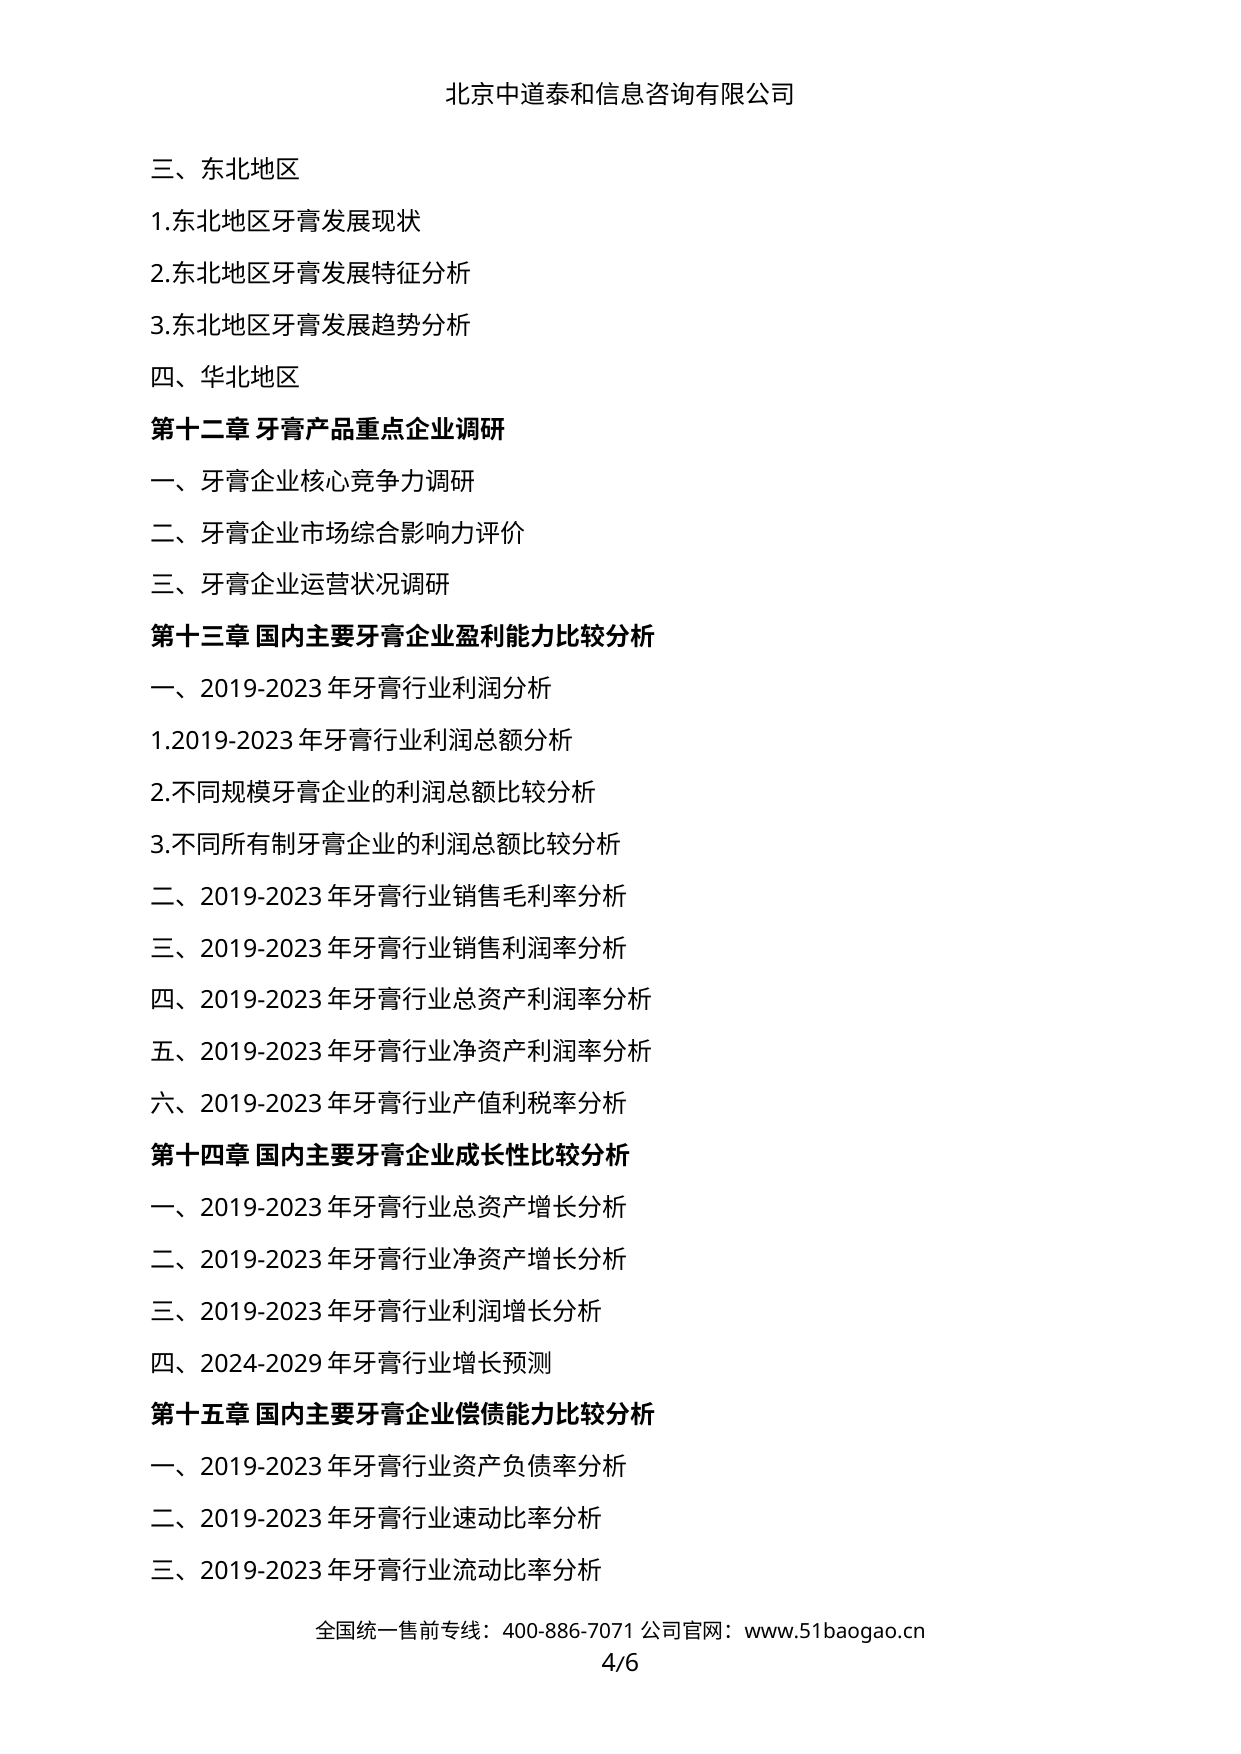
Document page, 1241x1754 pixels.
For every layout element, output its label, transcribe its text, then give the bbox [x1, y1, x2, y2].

text 四、2019-2023年牙膏行业总资产利润率分析 [150, 980, 1090, 1016]
text 3.不同所有制牙膏企业的利润总额比较分析 [150, 824, 1090, 861]
text 第十三章 国内主要牙膏企业盈利能力比较分析 [150, 617, 1090, 653]
text 四、华北地区 [150, 357, 1090, 394]
text 3.东北地区牙膏发展趋势分析 [150, 306, 1090, 342]
text 六、2019-2023年牙膏行业产值利税率分析 [150, 1084, 1090, 1120]
text 1.东北地区牙膏发展现状 [150, 202, 1090, 238]
text 一、2019-2023年牙膏行业总资产增长分析 [150, 1187, 1090, 1224]
text 1.2019-2023年牙膏行业利润总额分析 [150, 721, 1090, 757]
text 三、2019-2023年牙膏行业流动比率分析 [150, 1551, 1090, 1587]
text 二、2019-2023年牙膏行业销售毛利率分析 [150, 876, 1090, 912]
text 2.不同规模牙膏企业的利润总额比较分析 [150, 772, 1090, 809]
text 四、2024-2029年牙膏行业增长预测 [150, 1343, 1090, 1379]
text 三、2019-2023年牙膏行业销售利润率分析 [150, 928, 1090, 964]
text 二、牙膏企业市场综合影响力评价 [150, 513, 1090, 549]
text 二、2019-2023年牙膏行业净资产增长分析 [150, 1239, 1090, 1276]
text 三、牙膏企业运营状况调研 [150, 565, 1090, 601]
text 2.东北地区牙膏发展特征分析 [150, 254, 1090, 290]
text 一、牙膏企业核心竞争力调研 [150, 461, 1090, 497]
text 五、2019-2023年牙膏行业净资产利润率分析 [150, 1032, 1090, 1068]
text 第十五章 国内主要牙膏企业偿债能力比较分析 [150, 1395, 1090, 1431]
text 三、2019-2023年牙膏行业利润增长分析 [150, 1291, 1090, 1327]
text 第十四章 国内主要牙膏企业成长性比较分析 [150, 1136, 1090, 1172]
text 二、2019-2023年牙膏行业速动比率分析 [150, 1499, 1090, 1535]
text 三、东北地区 [150, 150, 1090, 186]
text 一、2019-2023年牙膏行业利润分析 [150, 669, 1090, 705]
text 第十二章 牙膏产品重点企业调研 [150, 409, 1090, 446]
text 一、2019-2023年牙膏行业资产负债率分析 [150, 1447, 1090, 1483]
